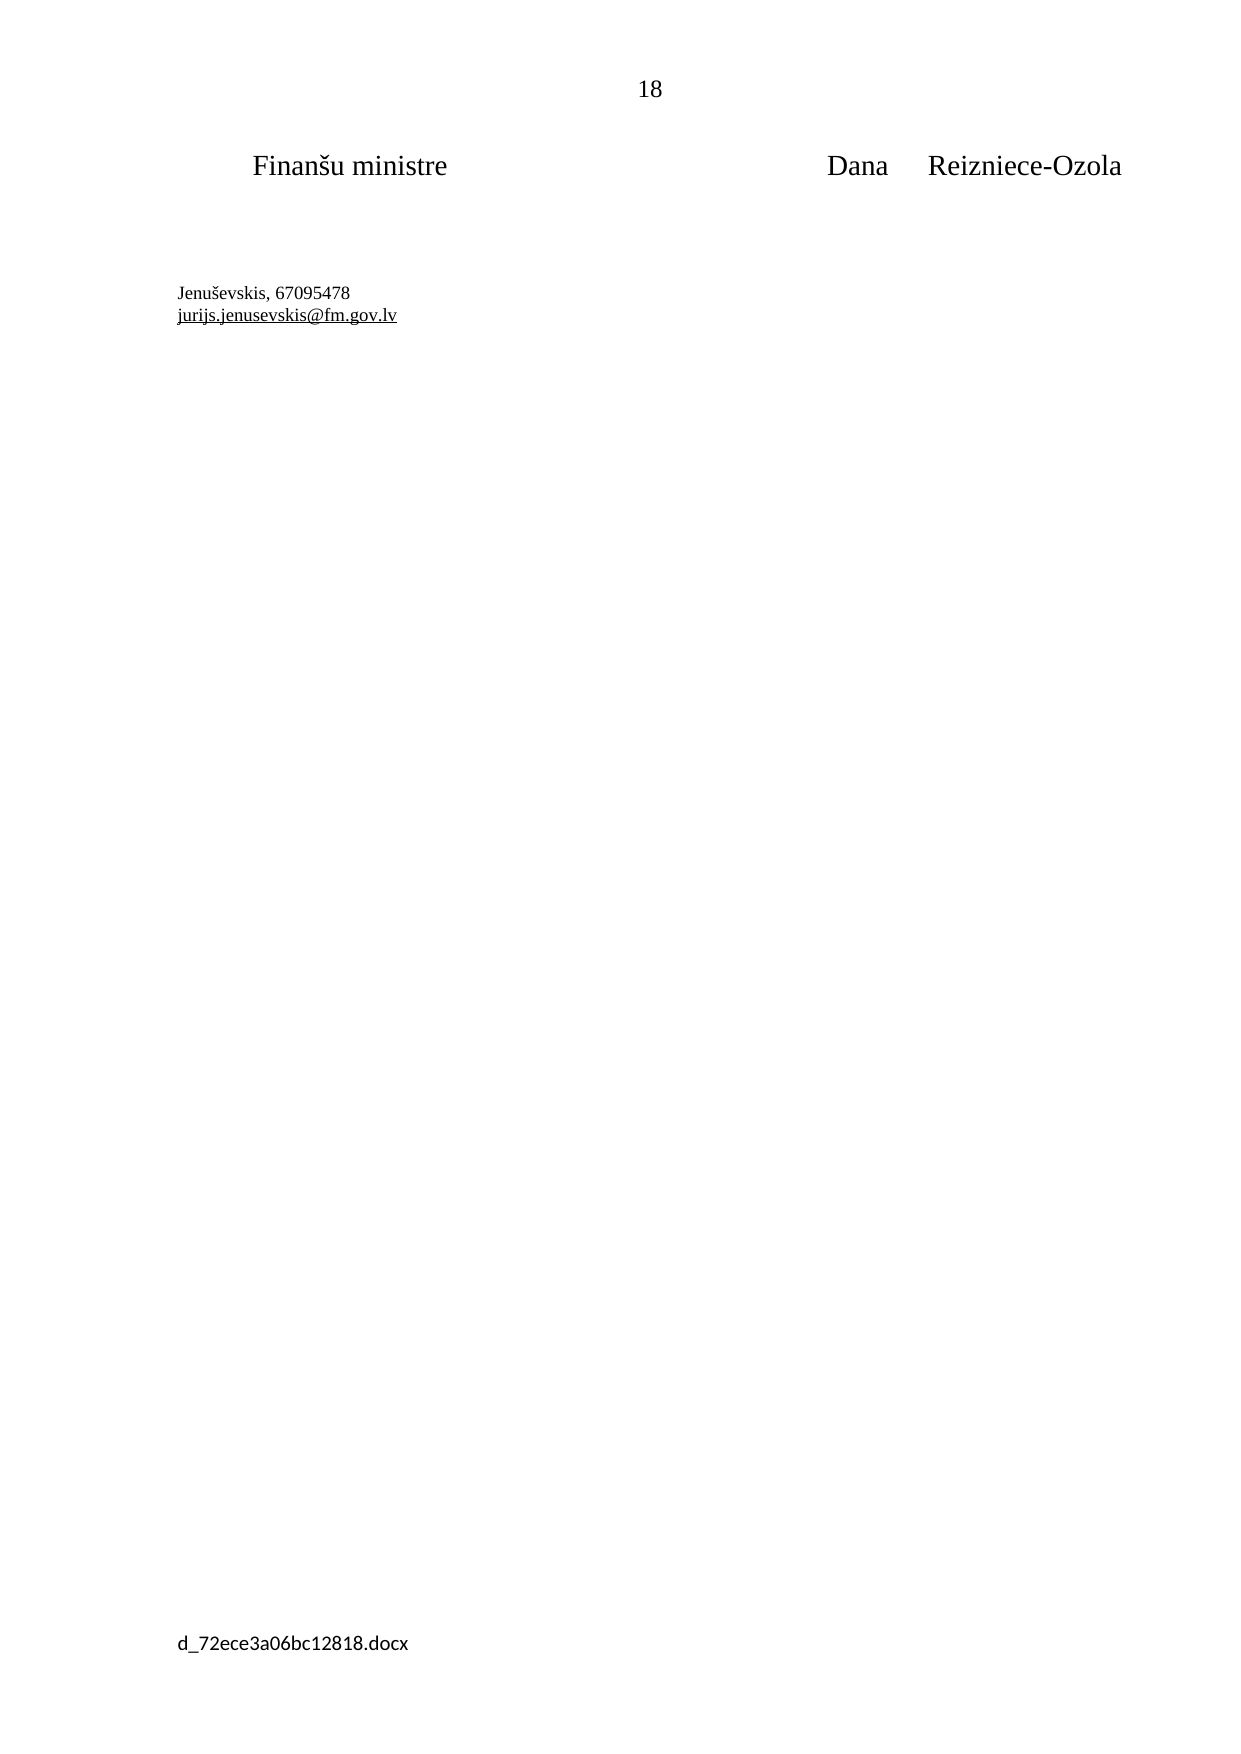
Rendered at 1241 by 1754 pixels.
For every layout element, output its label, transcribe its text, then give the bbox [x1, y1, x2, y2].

text jurijs.jenusevskis@fm.gov.lv [177, 303, 1122, 325]
text Jenuševskis, 67095478 [177, 282, 1122, 303]
text Finanšu ministre Dana Reizniece-Ozola [177, 148, 1122, 215]
